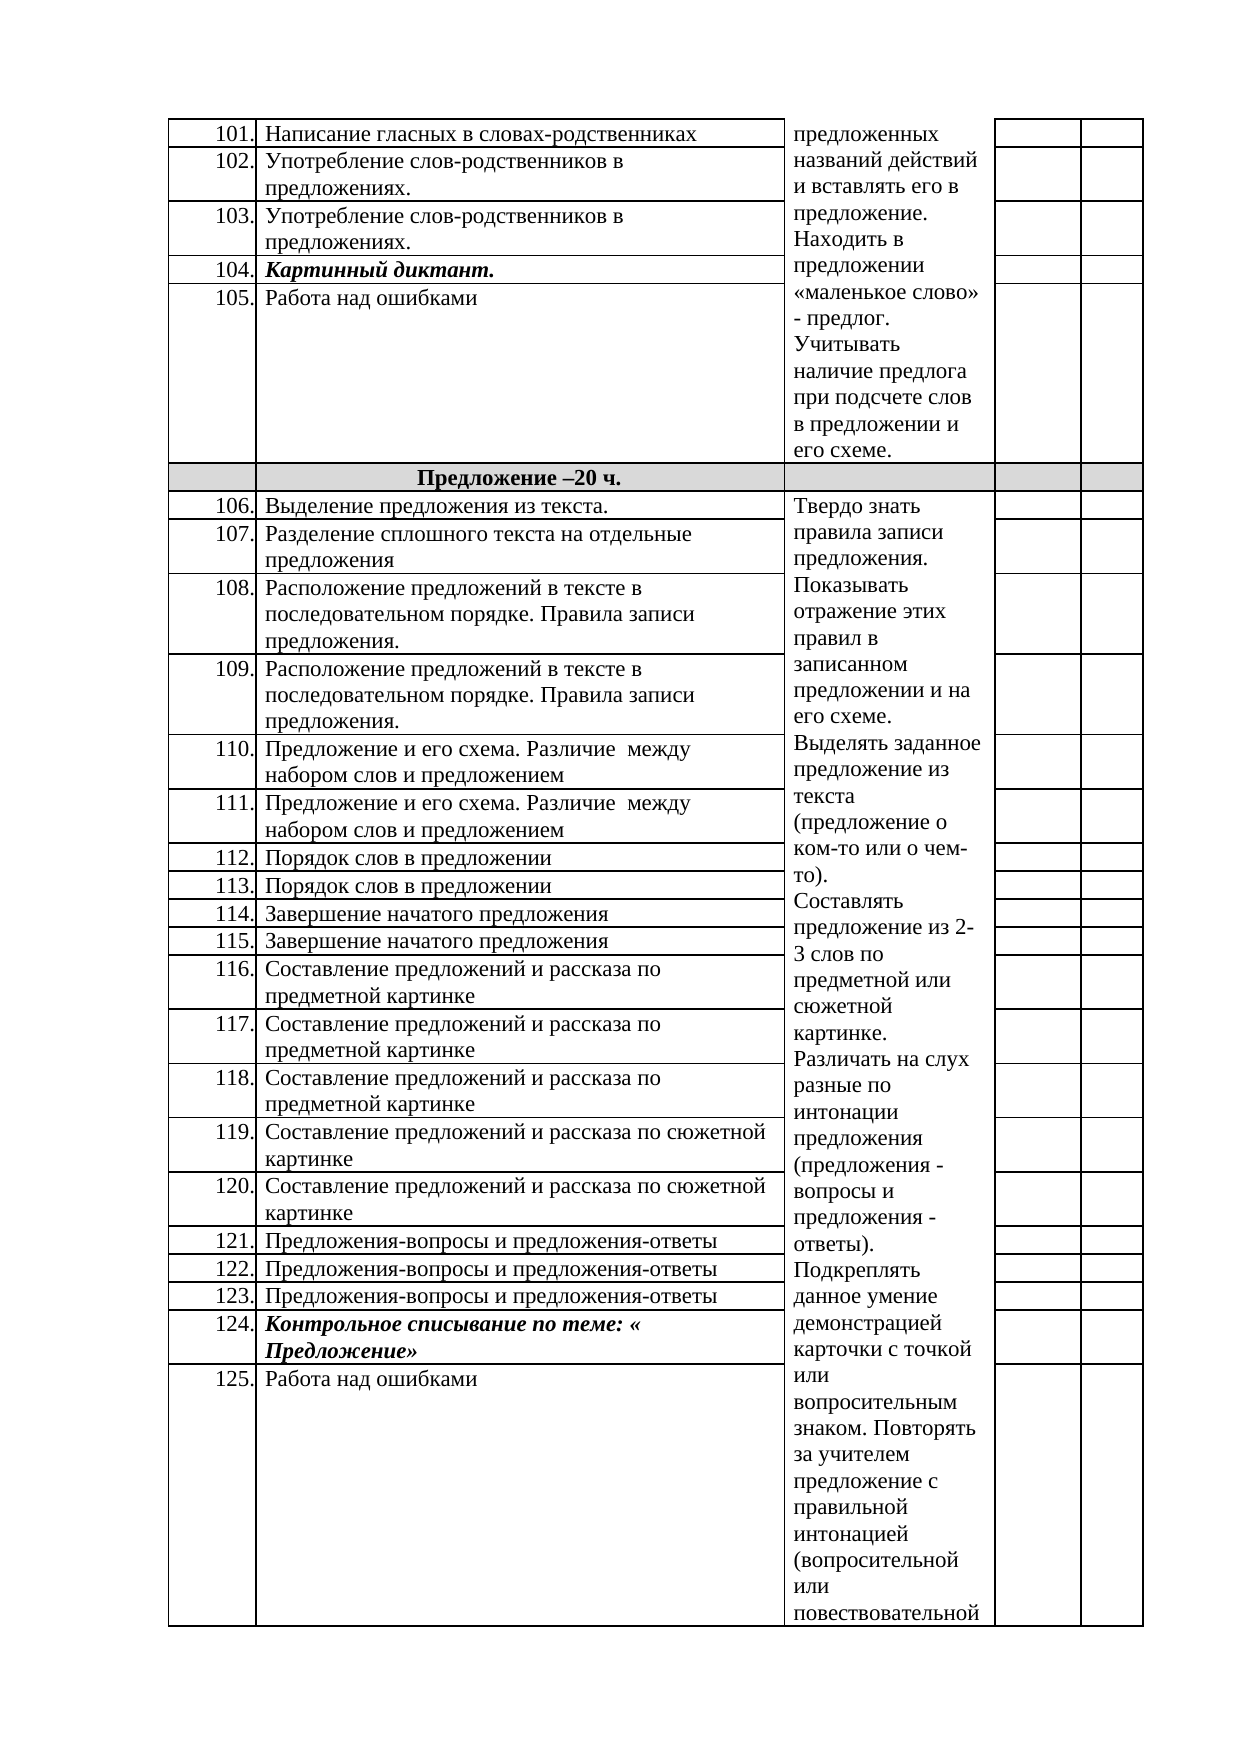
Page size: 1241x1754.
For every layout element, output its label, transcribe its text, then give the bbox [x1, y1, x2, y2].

table_cell Составление предложений и рассказа по предметной картинке [257, 1064, 784, 1117]
table_cell [996, 464, 1080, 490]
table_cell Работа над ошибками [257, 284, 784, 462]
table_cell [785, 464, 994, 490]
table_cell Расположение предложений в тексте в последовательном порядке. Правила записи предложения. [257, 574, 784, 653]
table_cell Предложение –20 ч. [257, 464, 784, 490]
table_cell [169, 256, 255, 282]
table_cell [1082, 1311, 1142, 1363]
table_cell [169, 1227, 255, 1253]
table_cell [169, 1118, 255, 1171]
table_cell [1082, 655, 1142, 734]
table_cell [996, 1311, 1080, 1363]
table_cell Составление предложений и рассказа по предметной картинке [257, 1010, 784, 1062]
table_cell Расположение предложений в тексте в последовательном порядке. Правила записи предложения. [257, 655, 784, 734]
table_cell [169, 844, 255, 870]
table_cell [1082, 1010, 1142, 1062]
table_cell Составление предложений и рассказа по предметной картинке [257, 956, 784, 1008]
table_cell [1082, 120, 1142, 146]
table_cell [169, 202, 255, 254]
table_cell [1082, 1255, 1142, 1281]
table_cell Твердо знать правила записи предложения. Показывать отражение этих правил в записанном предложении и на его схеме. Выделять заданное предложение из текста (предложение о ком-то или о чем-то). Составлять предложение из 2-3 слов по предметной или сюжетной картинке. Различать на слух разные по интонации предложения (предложения - вопросы и предложения - ответы). Подкреплять данное умение демонстрацией карточки с точкой или вопросительным знаком. Повторять за учителем предложение с правильной интонацией (вопросительной или повествовательной). [785, 492, 994, 1625]
table_cell [169, 872, 255, 898]
table_cell Выделение предложения из текста. [257, 492, 784, 518]
table_cell [169, 655, 255, 734]
table_cell [169, 520, 255, 572]
table_cell [1082, 900, 1142, 926]
table_cell Порядок слов в предложении [257, 872, 784, 898]
table_cell Предложение и его схема. Различие между набором слов и предложением [257, 790, 784, 842]
table_cell Картинный диктант. [257, 256, 784, 282]
table_cell [996, 284, 1080, 462]
table_cell [1082, 1064, 1142, 1117]
table_cell Порядок слов в предложении [257, 844, 784, 870]
table_cell [1082, 492, 1142, 518]
table_cell [1082, 1283, 1142, 1309]
table_cell [1082, 1173, 1142, 1225]
table_cell [996, 872, 1080, 898]
table_cell [996, 735, 1080, 788]
table_cell [169, 1283, 255, 1309]
table_cell [169, 1010, 255, 1062]
table_cell [996, 956, 1080, 1008]
table_cell [1082, 574, 1142, 653]
table_cell [996, 148, 1080, 200]
table_cell [169, 120, 255, 146]
table_cell [1082, 148, 1142, 200]
table_cell [169, 735, 255, 788]
table_cell [996, 256, 1080, 282]
table_cell [169, 1365, 255, 1625]
table_cell Предложения-вопросы и предложения-ответы [257, 1227, 784, 1253]
table_cell [1082, 202, 1142, 254]
table_cell [996, 790, 1080, 842]
table_cell [996, 1064, 1080, 1117]
table_cell Предложение и его схема. Различие между набором слов и предложением [257, 735, 784, 788]
table_cell Составление предложений и рассказа по сюжетной картинке [257, 1118, 784, 1171]
table_cell [1082, 1118, 1142, 1171]
table_cell [996, 202, 1080, 254]
table_cell Разделение сплошного текста на отдельные предложения [257, 520, 784, 572]
table_cell [996, 1173, 1080, 1225]
table_cell [996, 900, 1080, 926]
table_cell [1082, 520, 1142, 572]
table_cell [1082, 1365, 1142, 1625]
table_cell [169, 928, 255, 954]
table_cell Контрольное списывание по теме: « Предложение» [257, 1311, 784, 1363]
table_cell Употребление слов-родственников в предложениях. [257, 148, 784, 200]
table_cell [1082, 872, 1142, 898]
table_cell [1082, 956, 1142, 1008]
table_cell [996, 1227, 1080, 1253]
table_cell [1082, 256, 1142, 282]
table_cell [1082, 464, 1142, 490]
table_cell [1082, 284, 1142, 462]
table_cell [169, 956, 255, 1008]
table_cell Работа над ошибками [257, 1365, 784, 1625]
table_cell [169, 1173, 255, 1225]
table_cell [996, 520, 1080, 572]
table_cell [996, 1283, 1080, 1309]
table_cell [996, 1010, 1080, 1062]
table_cell [169, 148, 255, 200]
table_cell [169, 1255, 255, 1281]
table_cell Написание гласных в словах-родственниках [257, 120, 784, 146]
table_cell [996, 655, 1080, 734]
table_cell [169, 1064, 255, 1117]
table_cell [169, 900, 255, 926]
table_cell Завершение начатого предложения [257, 900, 784, 926]
table_cell [1082, 1227, 1142, 1253]
table_cell [169, 574, 255, 653]
table_cell [1082, 735, 1142, 788]
table_cell [1082, 790, 1142, 842]
table_cell [996, 844, 1080, 870]
table_cell [996, 492, 1080, 518]
table_cell Употребление слов-родственников в предложениях. [257, 202, 784, 254]
table_cell [996, 1365, 1080, 1625]
table_cell [169, 492, 255, 518]
table_cell Предложения-вопросы и предложения-ответы [257, 1283, 784, 1309]
table_cell [169, 464, 255, 490]
table_cell [996, 928, 1080, 954]
table_cell Составление предложений и рассказа по сюжетной картинке [257, 1173, 784, 1225]
table_cell [996, 1118, 1080, 1171]
table_cell [1082, 844, 1142, 870]
table_cell [169, 790, 255, 842]
table_cell [996, 574, 1080, 653]
table_cell [1082, 928, 1142, 954]
table_cell [996, 1255, 1080, 1281]
table_cell [996, 120, 1080, 146]
table_cell Завершение начатого предложения [257, 928, 784, 954]
table_cell [169, 284, 255, 462]
table_cell Предложения-вопросы и предложения-ответы [257, 1255, 784, 1281]
table_cell [169, 1311, 255, 1363]
